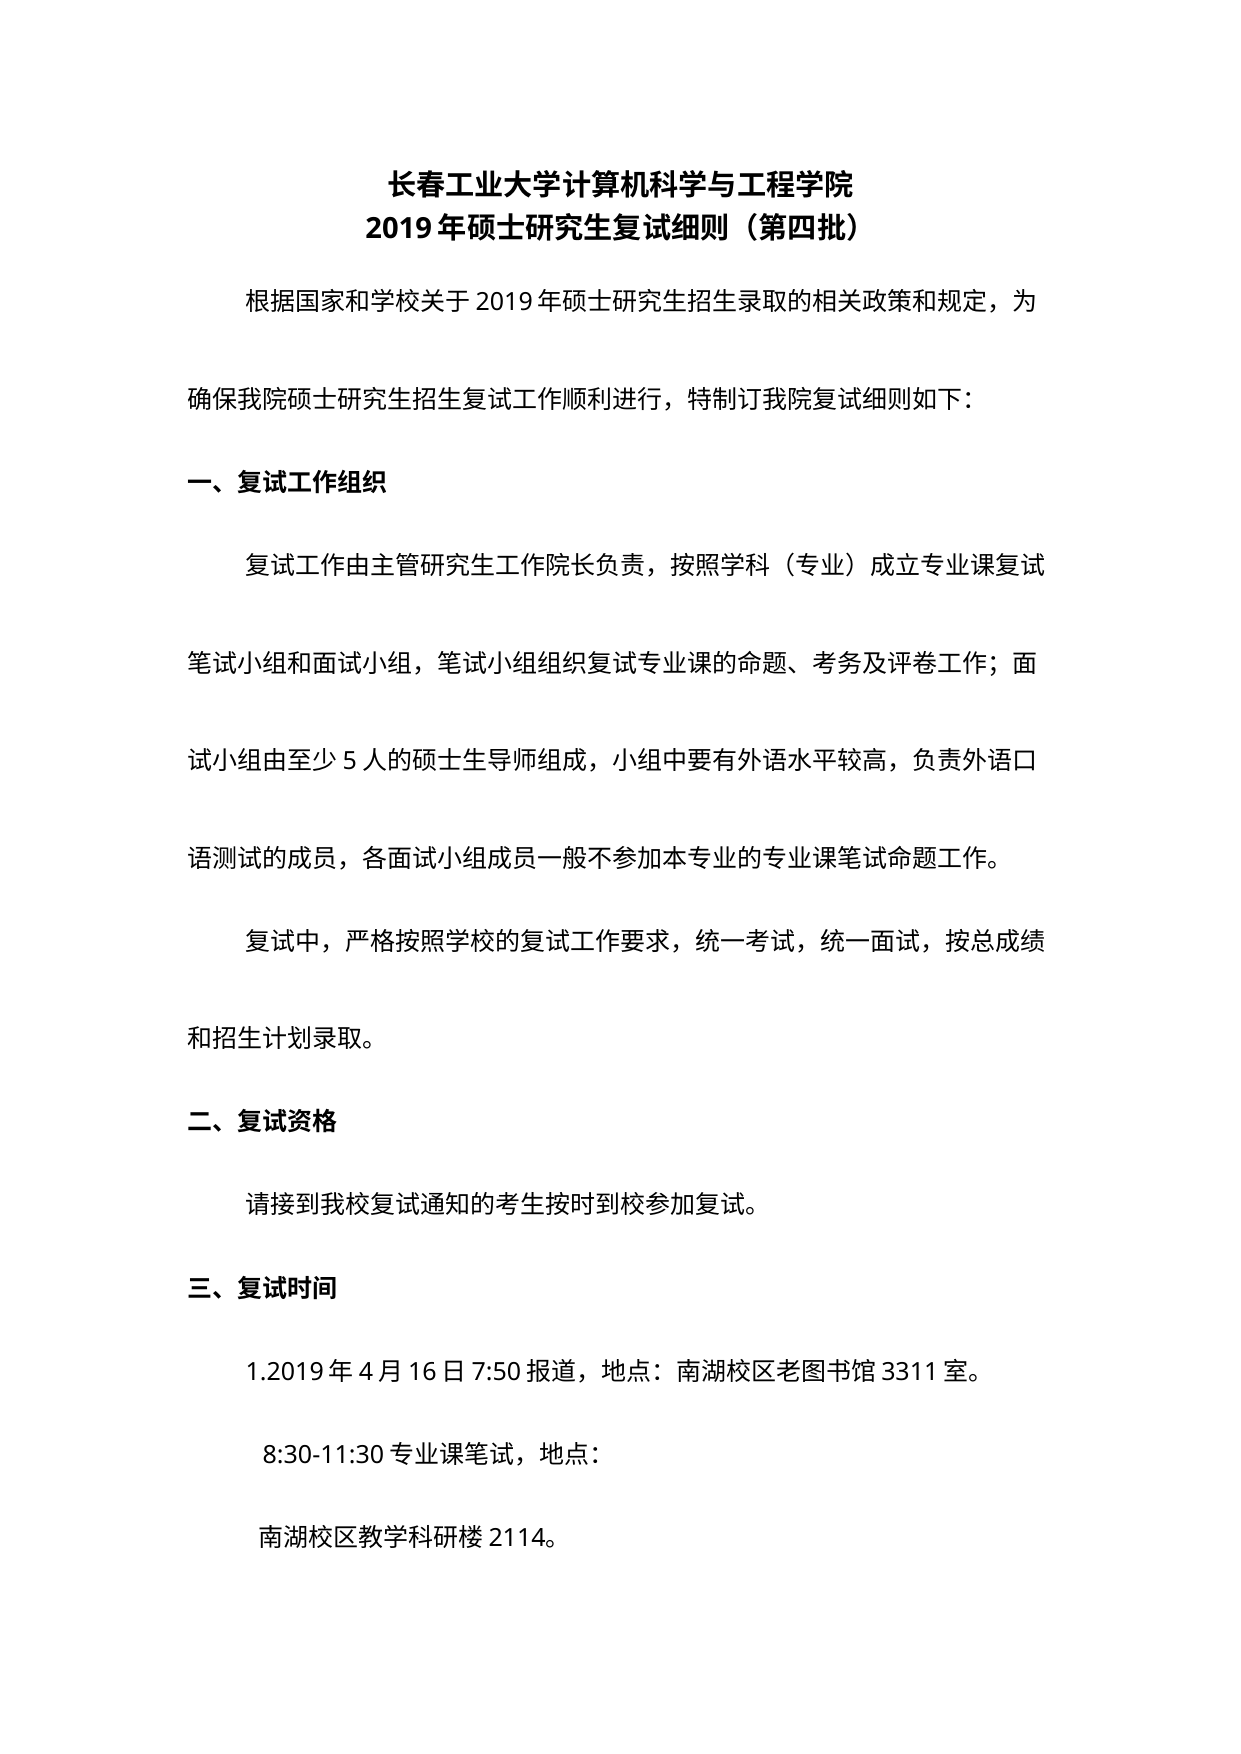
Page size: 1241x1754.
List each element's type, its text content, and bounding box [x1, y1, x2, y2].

text 复试工作由主管研究生工作院长负责，按照学科（专业）成立专业课复试笔试小组和面试小组，笔试小组组织复试专业课的命题、考务及评卷工作；面试小组由至少5人的硕士生导师组成，小组中要有外语水平较高，负责外语口语测试的成员，各面试小组成员一般不参加本专业的专业课笔试命题工作。 [187, 531, 1053, 889]
text 三、复试时间 [187, 1254, 1053, 1319]
text 请接到我校复试通知的考生按时到校参加复试。 [187, 1171, 1053, 1236]
text 一、复试工作组织 [187, 448, 1053, 513]
text 南湖校区教学科研楼2114。 [187, 1503, 1053, 1568]
text 二、复试资格 [187, 1087, 1053, 1152]
text 复试中，严格按照学校的复试工作要求，统一考试，统一面试，按总成绩和招生计划录取。 [187, 907, 1053, 1069]
text 根据国家和学校关于2019年硕士研究生招生录取的相关政策和规定，为确保我院硕士研究生招生复试工作顺利进行，特制订我院复试细则如下： [187, 267, 1053, 430]
text 8:30-11:30专业课笔试，地点： [187, 1420, 1053, 1485]
text 1.2019年4月16日7:50报道，地点：南湖校区老图书馆3311室。 [187, 1337, 1053, 1402]
text 长春工业大学计算机科学与工程学院 2019年硕士研究生复试细则（第四批） [187, 162, 1053, 247]
